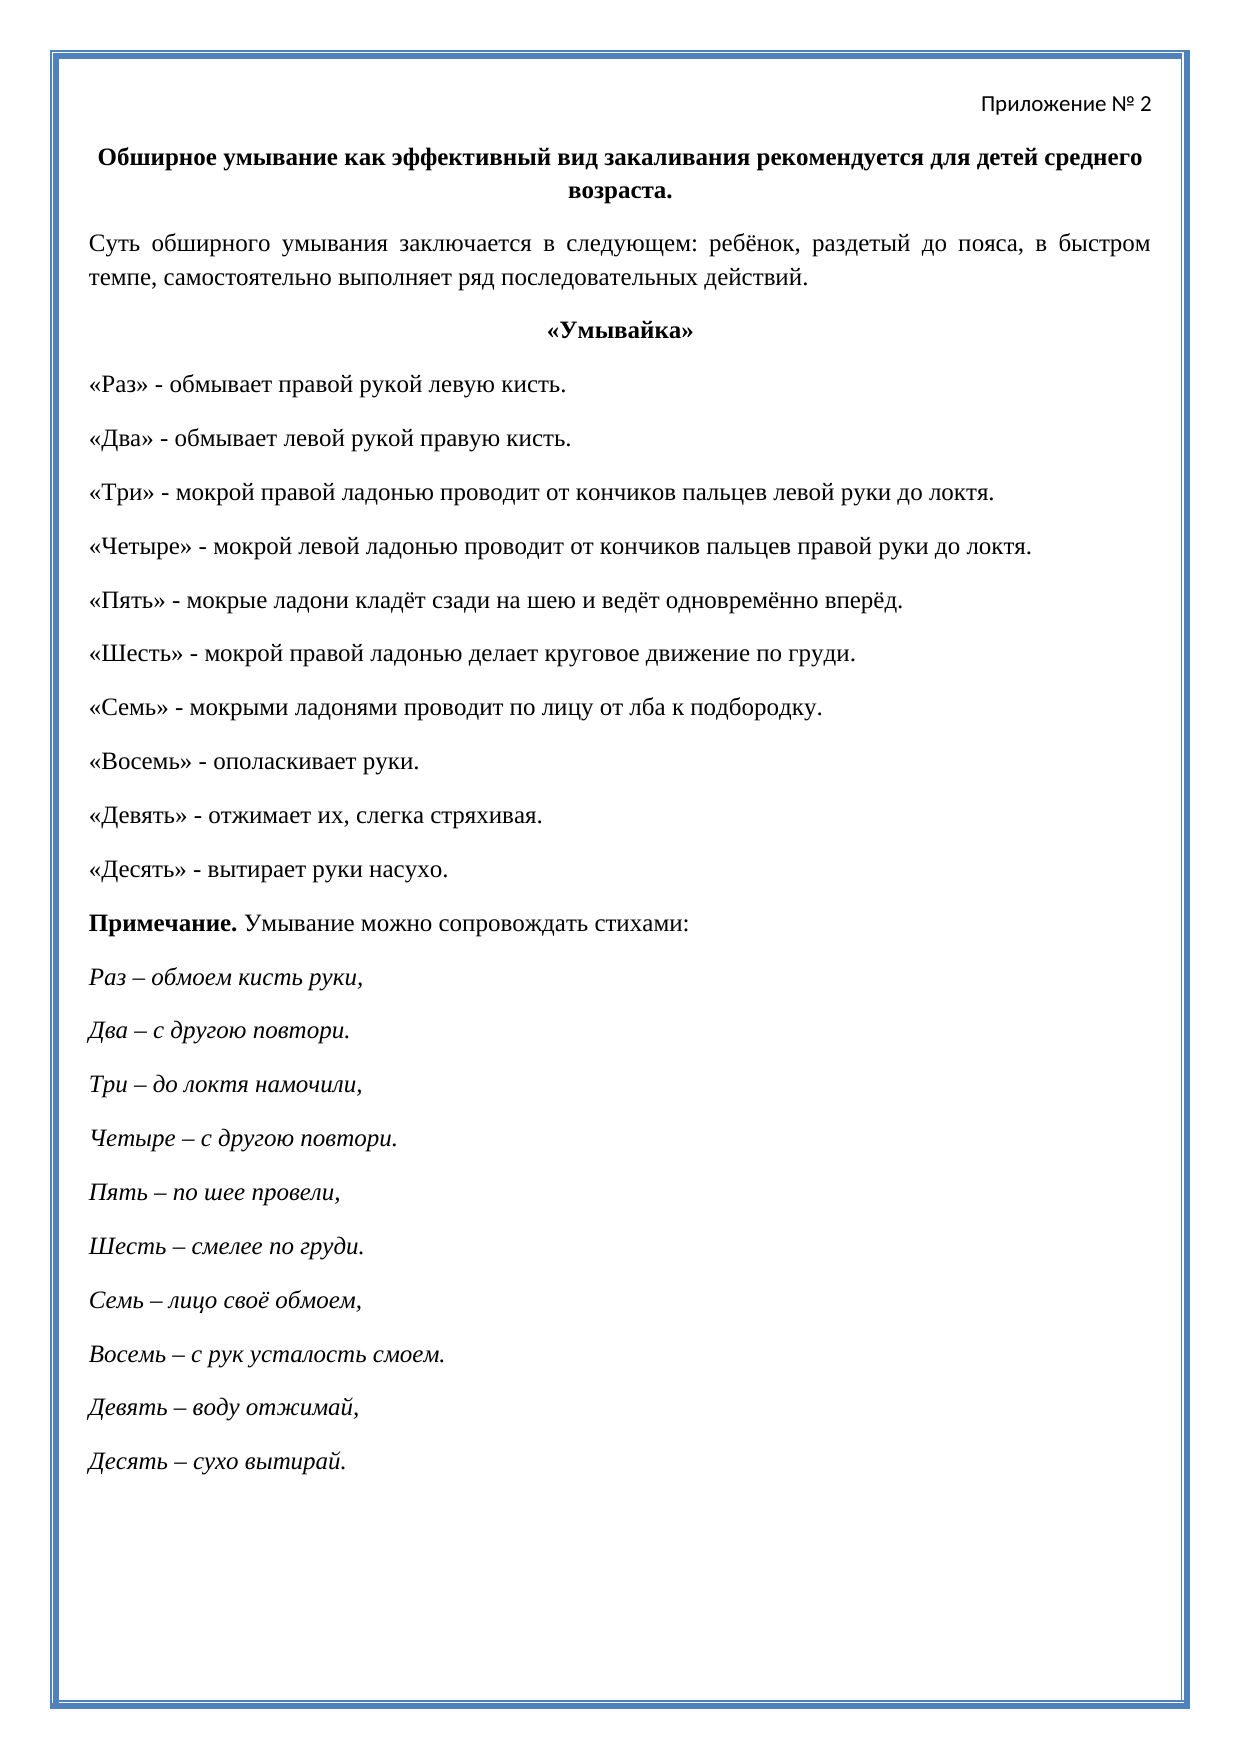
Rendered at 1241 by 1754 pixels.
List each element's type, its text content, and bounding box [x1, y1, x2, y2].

text Четыре – с другою повтори. [89, 1123, 1152, 1152]
text Три – до локтя намочили, [89, 1069, 1152, 1098]
text Примечание. Умывание можно сопровождать стихами: [89, 908, 1152, 937]
text «Раз» - обмывает правой рукой левую кисть. [89, 369, 1152, 398]
text «Четыре» - мокрой левой ладонью проводит от кончиков пальцев правой руки до локтя. [89, 531, 1152, 559]
text Восемь – с рук усталость смоем. [89, 1339, 1152, 1367]
text «Семь» - мокрыми ладонями проводит по лицу от лба к подбородку. [89, 692, 1152, 721]
text Раз – обмоем кисть руки, [89, 962, 1152, 990]
text Суть обширного умывания заключается в следующем: ребёнок, раздетый до пояса, в быстром темпе, самостоятельно выполняет ряд последовательных действий. [89, 228, 1152, 290]
text Пять – по шее провели, [89, 1177, 1152, 1206]
text «Умывайка» [89, 315, 1152, 344]
text Десять – сухо вытирай. [89, 1446, 1152, 1475]
text Два – с другою повтори. [89, 1016, 1152, 1044]
text «Десять» - вытирает руки насухо. [89, 854, 1152, 883]
text «Пять» - мокрые ладони кладёт сзади на шею и ведёт одновремённо вперёд. [89, 585, 1152, 613]
text Шесть – смелее по груди. [89, 1231, 1152, 1260]
text Девять – воду отжимай, [89, 1392, 1152, 1421]
text Семь – лицо своё обмоем, [89, 1285, 1152, 1313]
text «Два» - обмывает левой рукой правую кисть. [89, 423, 1152, 452]
text Приложение № 2 [89, 89, 1152, 117]
text Обширное умывание как эффективный вид закаливания рекомендуется для детей среднего возраста. [89, 142, 1152, 203]
text «Шесть» - мокрой правой ладонью делает круговое движение по груди. [89, 638, 1152, 667]
text «Девять» - отжимает их, слегка стряхивая. [89, 800, 1152, 829]
text «Восемь» - ополаскивает руки. [89, 746, 1152, 775]
text «Три» - мокрой правой ладонью проводит от кончиков пальцев левой руки до локтя. [89, 477, 1152, 506]
